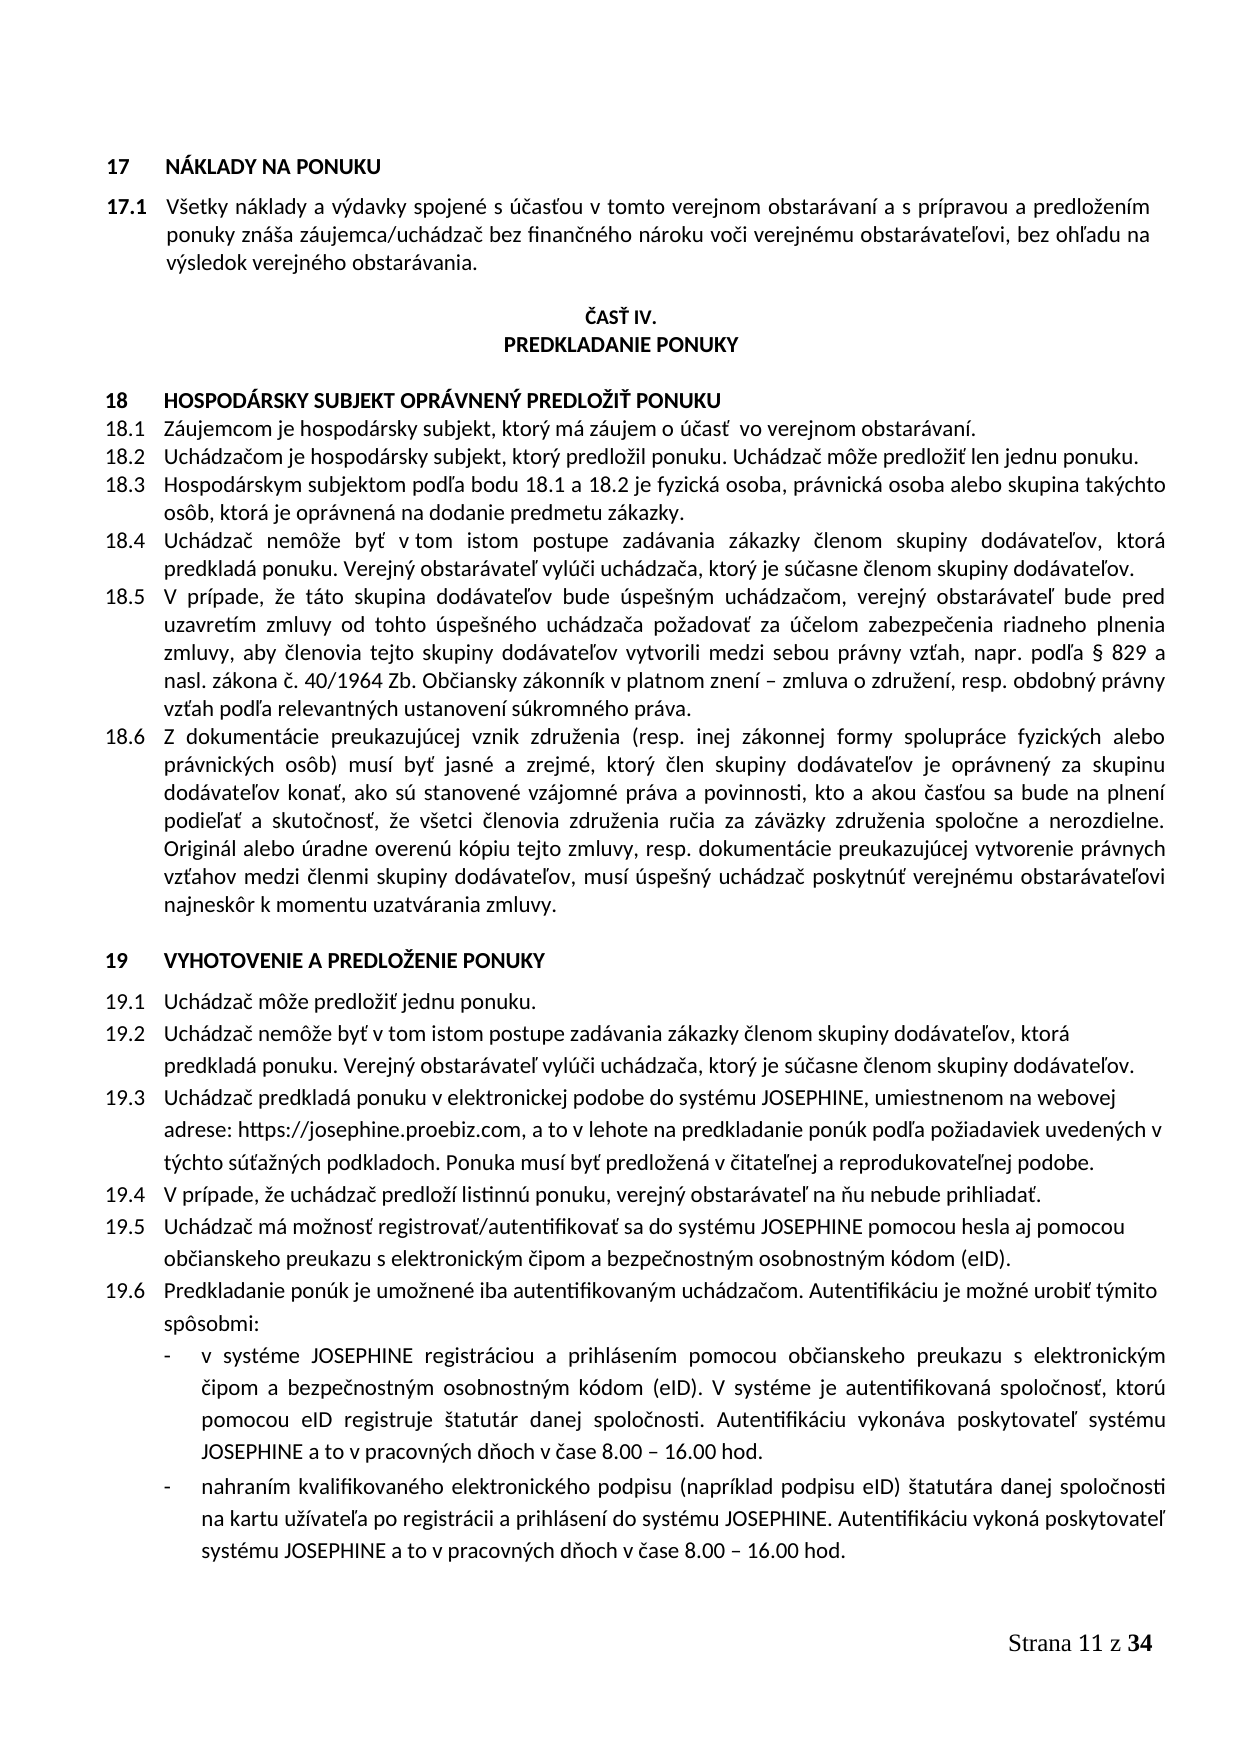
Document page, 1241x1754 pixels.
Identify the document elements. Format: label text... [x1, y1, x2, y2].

list Záujemcom je hospodársky subjekt, ktorý má záujem o účasť vo verejnom obstarávaní. [104, 414, 1167, 442]
list V prípade, že táto skupina dodávateľov bude úspešným uchádzačom, verejný obstarávateľ bude pred uzavretím zmluvy od tohto úspešného uchádzača požadovať za účelom zabezpečenia riadneho plnenia zmluvy, aby členovia tejto skupiny dodávateľov vytvorili medzi sebou právny vzťah, napr. podľa § 829 a nasl. zákona č. 40/1964 Zb. Občiansky zákonník v platnom znení – zmluva o združení, resp. obdobný právny vzťah podľa relevantných ustanovení súkromného práva. [104, 582, 1167, 722]
list Uchádzačom je hospodársky subjekt, ktorý predložil ponuku. Uchádzač môže predložiť len jednu ponuku. [104, 442, 1167, 470]
list Hospodárskym subjektom podľa bodu 18.1 a 18.2 je fyzická osoba, právnická osoba alebo skupina takýchto osôb, ktorá je oprávnená na dodanie predmetu zákazky. [104, 470, 1167, 526]
list hospodársky subjekt oprávnený predložiť ponuku [104, 386, 1167, 414]
list Uchádzač nemôže byť v tom istom postupe zadávania zákazky členom skupiny dodávateľov, ktorá predkladá ponuku. Verejný obstarávateľ vylúči uchádzača, ktorý je súčasne členom skupiny dodávateľov. [104, 1019, 1167, 1079]
list NÁKLADY NA PONUKU [106, 152, 1167, 180]
list Uchádzač predkladá ponuku v elektronickej podobe do systému JOSEPHINE, umiestnenom na webovej adrese: https://josephine.proebiz.com, a to v lehote na predkladanie ponúk podľa požiadaviek uvedených v týchto súťažných podkladoch. Ponuka musí byť predložená v čitateľnej a reprodukovateľnej podobe. [104, 1083, 1167, 1176]
list Vyhotovenie a predloženie ponuky [104, 946, 1167, 974]
list Uchádzač nemôže byť v tom istom postupe zadávania zákazky členom skupiny dodávateľov, ktorá predkladá ponuku. Verejný obstarávateľ vylúči uchádzača, ktorý je súčasne členom skupiny dodávateľov. [104, 526, 1167, 582]
list Z dokumentácie preukazujúcej vznik združenia (resp. inej zákonnej formy spolupráce fyzických alebo právnických osôb) musí byť jasné a zrejmé, ktorý člen skupiny dodávateľov je oprávnený za skupinu dodávateľov konať, ako sú stanovené vzájomné práva a povinnosti, kto a akou časťou sa bude na plnení podieľať a skutočnosť, že všetci členovia združenia ručia za záväzky združenia spoločne a nerozdielne. Originál alebo úradne overenú kópiu tejto zmluvy, resp. dokumentácie preukazujúcej vytvorenie právnych vzťahov medzi členmi skupiny dodávateľov, musí úspešný uchádzač poskytnúť verejnému obstarávateľovi najneskôr k momentu uzatvárania zmluvy. [104, 722, 1167, 918]
list v systéme JOSEPHINE registráciou a prihlásením pomocou občianskeho preukazu s elektronickým čipom a bezpečnostným osobnostným kódom (eID). V systéme je autentifikovaná spoločnosť, ktorú pomocou eID registruje štatutár danej spoločnosti. Autentifikáciu vykonáva poskytovateľ systému JOSEPHINE a to v pracovných dňoch v čase 8.00 – 16.00 hod. [164, 1341, 1167, 1466]
text Predkladanie ponuky [75, 330, 1167, 358]
text Časť IV. [75, 304, 1167, 330]
list nahraním kvalifikovaného elektronického podpisu (napríklad podpisu eID) štatutára danej spoločnosti na kartu užívateľa po registrácii a prihlásení do systému JOSEPHINE. Autentifikáciu vykoná poskytovateľ systému JOSEPHINE a to v pracovných dňoch v čase 8.00 – 16.00 hod. [164, 1472, 1167, 1564]
list Uchádzač môže predložiť jednu ponuku. [104, 987, 1167, 1015]
list Všetky náklady a výdavky spojené s účasťou v tomto verejnom obstarávaní a s prípravou a predložením ponuky znáša záujemca/uchádzač bez finančného nároku voči verejnému obstarávateľovi, bez ohľadu na výsledok verejného obstarávania. [106, 192, 1152, 276]
list Predkladanie ponúk je umožnené iba autentifikovaným uchádzačom. Autentifikáciu je možné urobiť týmito spôsobmi: [104, 1277, 1167, 1337]
list V prípade, že uchádzač predloží listinnú ponuku, verejný obstarávateľ na ňu nebude prihliadať. [104, 1180, 1167, 1208]
list Uchádzač má možnosť registrovať/autentifikovať sa do systému JOSEPHINE pomocou hesla aj pomocou občianskeho preukazu s elektronickým čipom a bezpečnostným osobnostným kódom (eID). [104, 1212, 1167, 1272]
